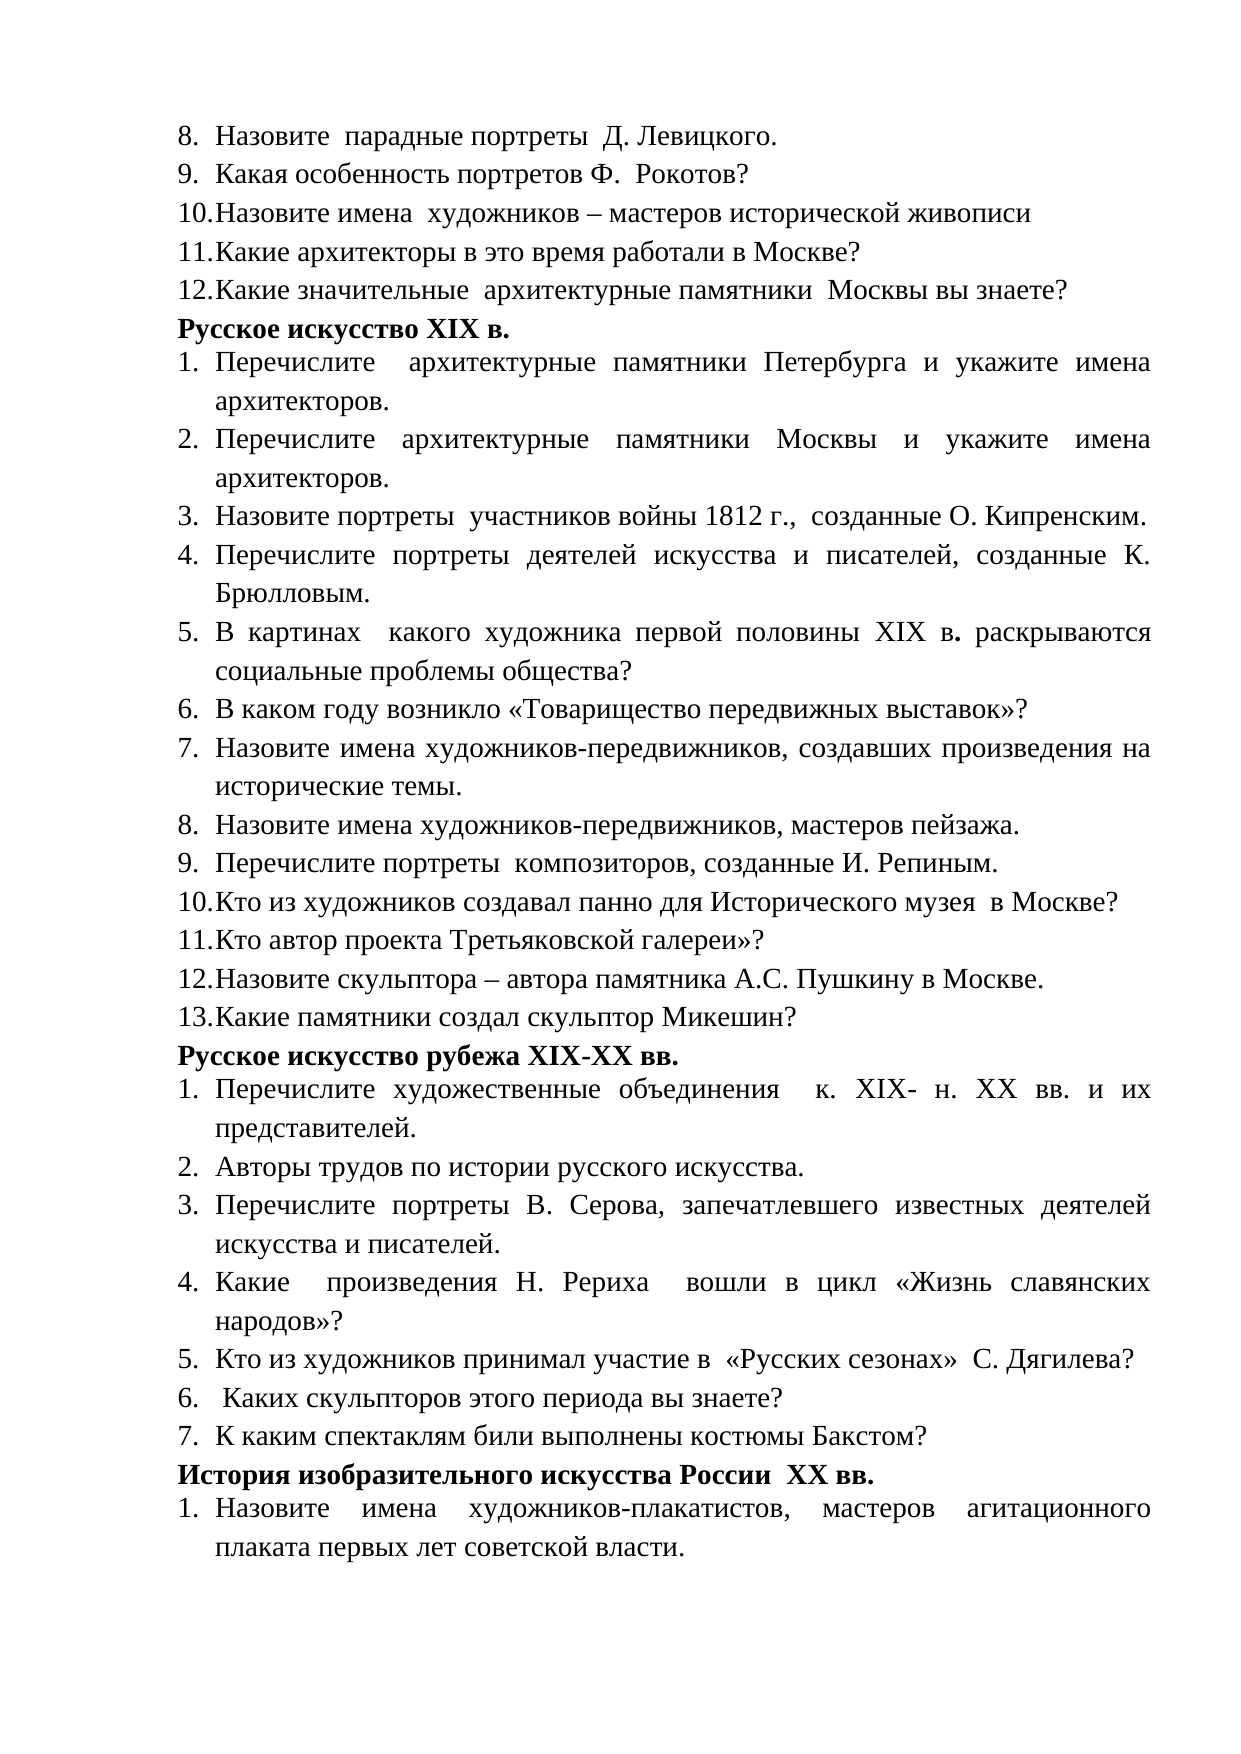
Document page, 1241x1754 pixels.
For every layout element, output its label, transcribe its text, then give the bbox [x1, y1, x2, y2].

list Перечислите архитектурные памятники Москвы и укажите имена архитекторов. [177, 421, 1152, 493]
list Какая особенность портретов Ф. Рокотов? [177, 157, 1152, 190]
list В картинах какого художника первой половины XIX в. раскрываются социальные проблемы общества? [177, 614, 1152, 686]
list Назовите имена художников-передвижников, мастеров пейзажа. [177, 807, 1152, 840]
list К каким спектаклям били выполнены костюмы Бакстом? [177, 1418, 1152, 1452]
list Какие произведения Н. Рериха вошли в цикл «Жизнь славянских народов»? [177, 1264, 1152, 1336]
list Назовите имена художников-передвижников, создавших произведения на исторические темы. [177, 730, 1152, 802]
text Русское искусство рубежа XIX-XX вв. [177, 1038, 1152, 1072]
text Русское искусство XIX в. [177, 311, 1152, 344]
list Какие памятники создал скульптор Микешин? [177, 999, 1152, 1033]
list Кто из художников принимал участие в «Русских сезонах» С. Дягилева? [177, 1341, 1152, 1375]
list Назовите имена художников-плакатистов, мастеров агитационного плаката первых лет советской власти. [177, 1491, 1152, 1563]
list Назовите парадные портреты Д. Левицкого. [177, 118, 1152, 152]
list Перечислите портреты деятелей искусства и писателей, созданные К. Брюлловым. [177, 537, 1152, 609]
list Перечислите художественные объединения к. XIX- н. XX вв. и их представителей. [177, 1072, 1152, 1144]
list Перечислите портреты В. Серова, запечатлевшего известных деятелей искусства и писателей. [177, 1187, 1152, 1259]
list Какие архитекторы в это время работали в Москве? [177, 234, 1152, 267]
list Назовите имена художников – мастеров исторической живописи [177, 195, 1152, 229]
text История изобразительного искусства России XX вв. [177, 1457, 1152, 1491]
list Кто автор проекта Третьяковской галереи»? [177, 922, 1152, 956]
list Назовите скульптора – автора памятника А.С. Пушкину в Москве. [177, 961, 1152, 994]
list Каких скульпторов этого периода вы знаете? [177, 1380, 1152, 1413]
list Назовите портреты участников войны 1812 г., созданные О. Кипренским. [177, 498, 1152, 532]
list В каком году возникло «Товарищество передвижных выставок»? [177, 691, 1152, 725]
list Какие значительные архитектурные памятники Москвы вы знаете? [177, 272, 1152, 306]
list Авторы трудов по истории русского искусства. [177, 1149, 1152, 1182]
list Кто из художников создавал панно для Исторического музея в Москве? [177, 884, 1152, 917]
list Перечислите портреты композиторов, созданные И. Репиным. [177, 845, 1152, 879]
list Перечислите архитектурные памятники Петербурга и укажите имена архитекторов. [177, 344, 1152, 416]
